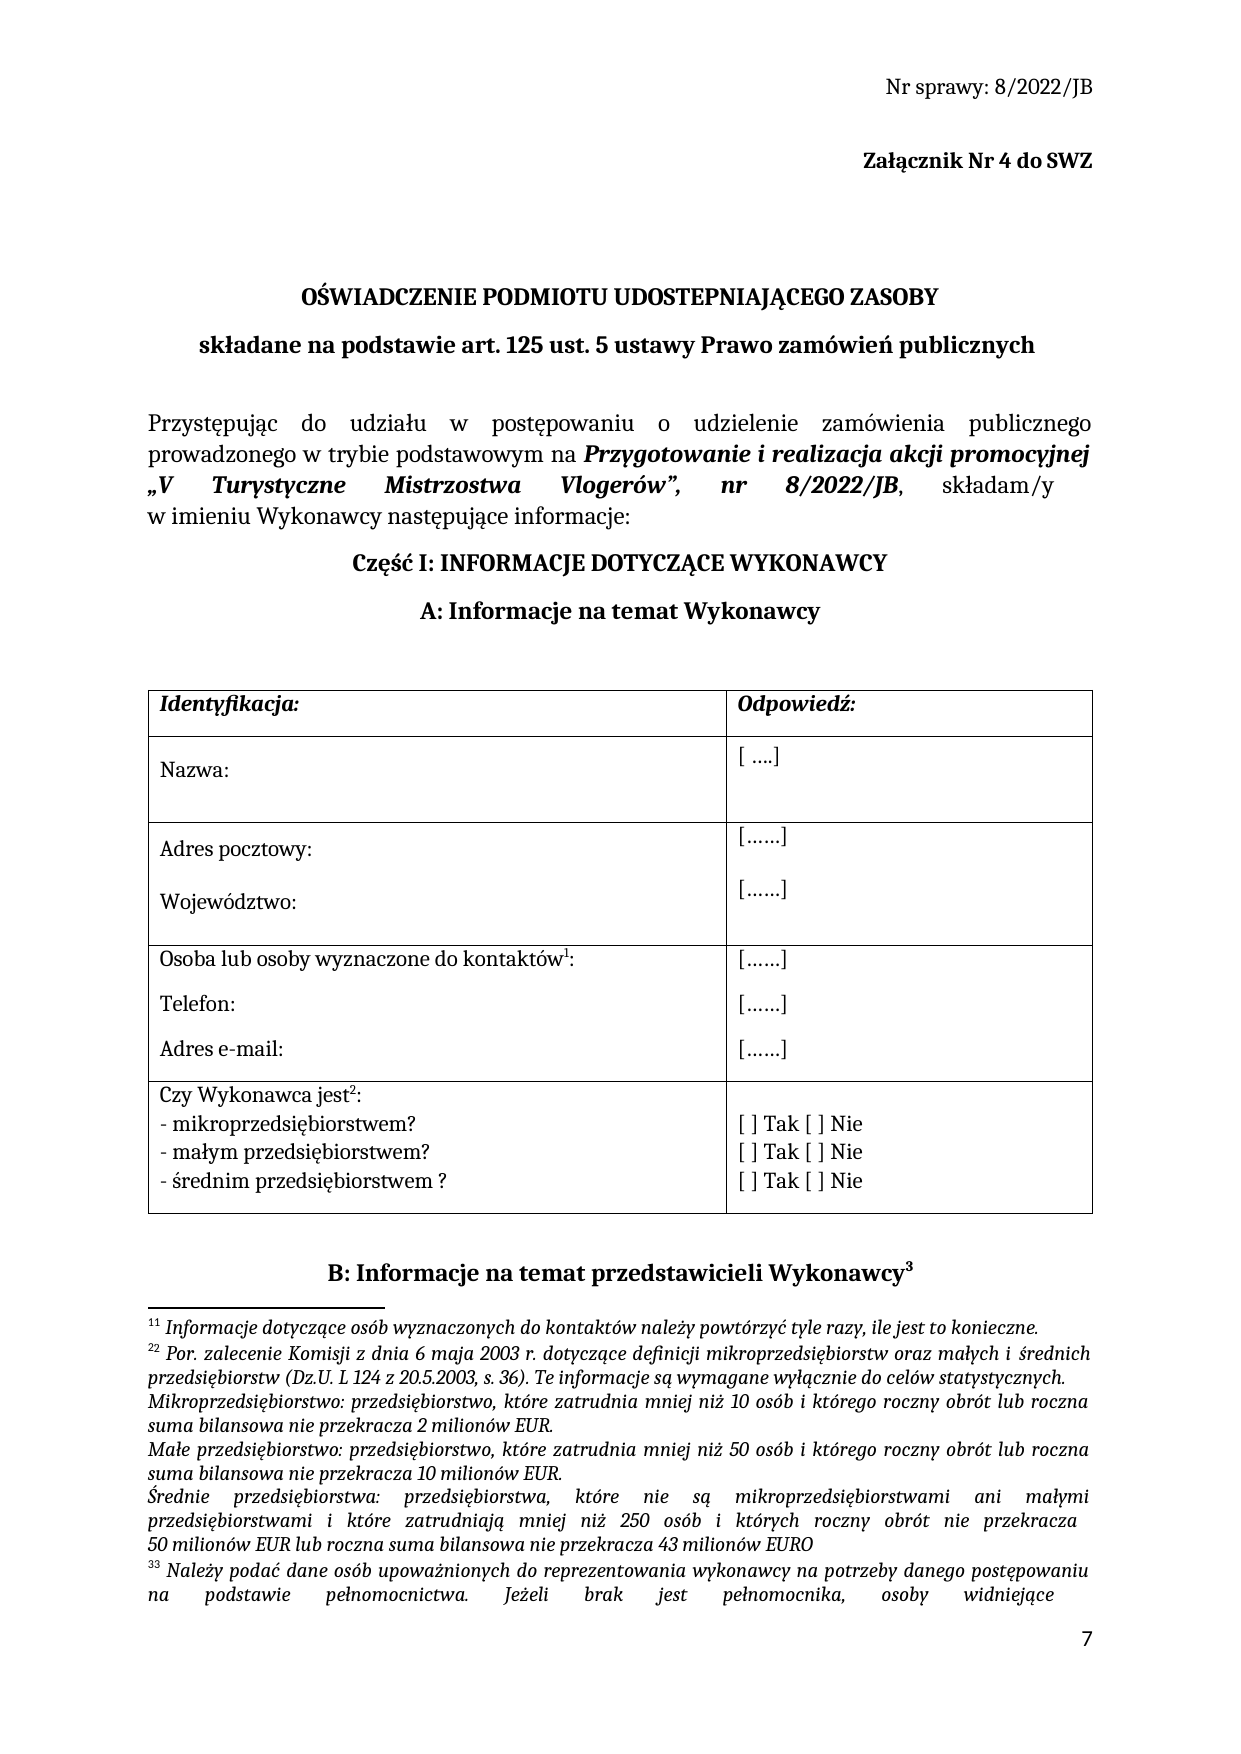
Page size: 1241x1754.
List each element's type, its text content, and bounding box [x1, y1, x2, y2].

table_header Identyfikacja: [149, 691, 726, 736]
text B: Informacje na temat przedstawicieli Wykonawcy3 [148, 1259, 1093, 1287]
table_cell [……] [……] [……] [727, 946, 1092, 1081]
text A: Informacje na temat Wykonawcy [148, 597, 1093, 626]
table_cell Nazwa: [149, 737, 726, 822]
table_cell [ ….] [727, 737, 1092, 822]
table_cell Adres pocztowy: Województwo: [149, 823, 726, 945]
table_cell [……] [……] [727, 823, 1092, 945]
text Przystępując do udziału w postępowaniu o udzielenie zamówienia publicznego prowadzonego w trybie podstawowym na Przygotowanie i realizacja akcji promocyjnej „V Turystyczne Mistrzostwa Vlogerów”, nr 8/2022/JB, składam/y w imieniu Wykonawcy następujące informacje: [148, 408, 1093, 530]
text składane na podstawie art. 125 ust. 5 ustawy Prawo zamówień publicznych [148, 331, 1093, 389]
text OŚWIADCZENIE PODMIOTU UDOSTEPNIAJĄCEGO ZASOBY [148, 283, 1093, 312]
table_cell Osoba lub osoby wyznaczone do kontaktów1: Telefon: Adres e-mail: [149, 946, 726, 1081]
table_cell Czy Wykonawca jest2: - mikroprzedsiębiorstwem? - małym przedsiębiorstwem? - średnim przedsiębiorstwem ? [149, 1082, 726, 1213]
table_cell [ ] Tak [ ] Nie [ ] Tak [ ] Nie [ ] Tak [ ] Nie [727, 1082, 1092, 1213]
table_header Odpowiedź: [727, 691, 1092, 736]
text Załącznik Nr 4 do SWZ [148, 148, 1093, 174]
text Część I: INFORMACJE DOTYCZĄCE WYKONAWCY [148, 549, 1093, 578]
